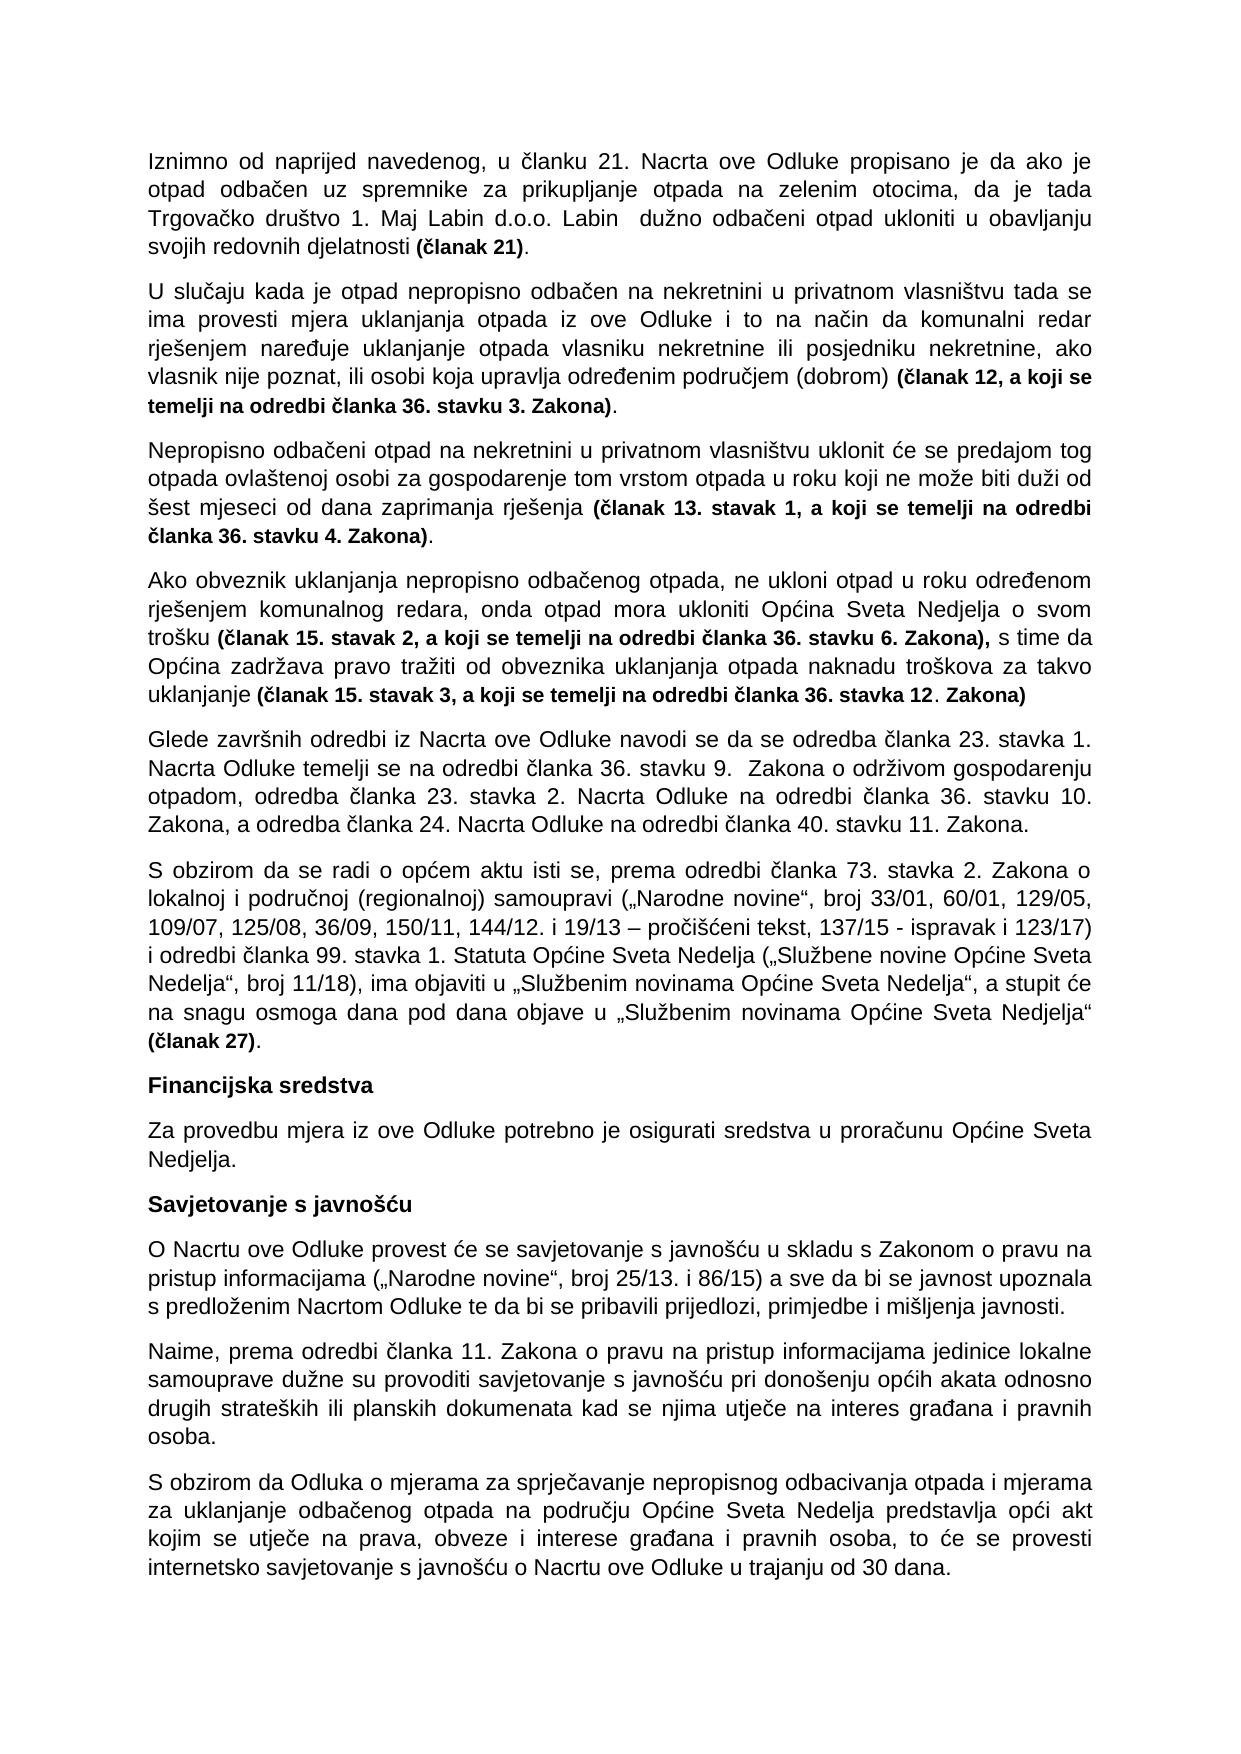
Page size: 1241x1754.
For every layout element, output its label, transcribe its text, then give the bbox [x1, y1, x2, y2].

text Iznimno od naprijed navedenog, u članku 21. Nacrta ove Odluke propisano je da ako je otpad odbačen uz spremnike za prikupljanje otpada na zelenim otocima, da je tada Trgovačko društvo 1. Maj Labin d.o.o. Labin dužno odbačeni otpad ukloniti u obavljanju svojih redovnih djelatnosti (članak 21). [148, 148, 1093, 259]
text S obzirom da Odluka o mjerama za sprječavanje nepropisnog odbacivanja otpada i mjerama za uklanjanje odbačenog otpada na području Općine Sveta Nedelja predstavlja opći akt kojim se utječe na prava, obveze i interese građana i pravnih osoba, to će se provesti internetsko savjetovanje s javnošću o Nacrtu ove Odluke u trajanju od 30 dana. [148, 1468, 1093, 1580]
text Financijska sredstva [148, 1072, 1093, 1099]
text Ako obveznik uklanjanja nepropisno odbačenog otpada, ne ukloni otpad u roku određenom rješenjem komunalnog redara, onda otpad mora ukloniti Općina Sveta Nedjelja o svom trošku (članak 15. stavak 2, a koji se temelji na odredbi članka 36. stavku 6. Zakona), s time da Općina zadržava pravo tražiti od obveznika uklanjanja otpada naknadu troškova za takvo uklanjanje (članak 15. stavak 3, a koji se temelji na odredbi članka 36. stavka 12. Zakona) [148, 567, 1093, 707]
text Naime, prema odredbi članka 11. Zakona o pravu na pristup informacijama jedinice lokalne samouprave dužne su provoditi savjetovanje s javnošću pri donošenju općih akata odnosno drugih strateških ili planskih dokumenata kad se njima utječe na interes građana i pravnih osoba. [148, 1338, 1093, 1450]
text U slučaju kada je otpad nepropisno odbačen na nekretnini u privatnom vlasništvu tada se ima provesti mjera uklanjanja otpada iz ove Odluke i to na način da komunalni redar rješenjem naređuje uklanjanje otpada vlasniku nekretnine ili posjedniku nekretnine, ako vlasnik nije poznat, ili osobi koja upravlja određenim područjem (dobrom) (članak 12, a koji se temelji na odredbi članka 36. stavku 3. Zakona). [148, 278, 1093, 418]
text Savjetovanje s javnošću [148, 1191, 1093, 1217]
text Nepropisno odbačeni otpad na nekretnini u privatnom vlasništvu uklonit će se predajom tog otpada ovlaštenoj osobi za gospodarenje tom vrstom otpada u roku koji ne može biti duži od šest mjeseci od dana zaprimanja rješenja (članak 13. stavak 1, a koji se temelji na odredbi članka 36. stavku 4. Zakona). [148, 437, 1093, 548]
text O Nacrtu ove Odluke provest će se savjetovanje s javnošću u skladu s Zakonom o pravu na pristup informacijama („Narodne novine“, broj 25/13. i 86/15) a sve da bi se javnost upoznala s predloženim Nacrtom Odluke te da bi se pribavili prijedlozi, primjedbe i mišljenja javnosti. [148, 1236, 1093, 1319]
text Glede završnih odredbi iz Nacrta ove Odluke navodi se da se odredba članka 23. stavka 1. Nacrta Odluke temelji se na odredbi članka 36. stavku 9. Zakona o održivom gospodarenju otpadom, odredba članka 23. stavka 2. Nacrta Odluke na odredbi članka 36. stavku 10. Zakona, a odredba članka 24. Nacrta Odluke na odredbi članka 40. stavku 11. Zakona. [148, 726, 1093, 838]
text Za provedbu mjera iz ove Odluke potrebno je osigurati sredstva u proračunu Općine Sveta Nedjelja. [148, 1117, 1093, 1172]
text S obzirom da se radi o općem aktu isti se, prema odredbi članka 73. stavka 2. Zakona o lokalnoj i područnoj (regionalnoj) samoupravi („Narodne novine“, broj 33/01, 60/01, 129/05, 109/07, 125/08, 36/09, 150/11, 144/12. i 19/13 – pročišćeni tekst, 137/15 - ispravak i 123/17) i odredbi članka 99. stavka 1. Statuta Općine Sveta Nedelja („Službene novine Općine Sveta Nedelja“, broj 11/18), ima objaviti u „Službenim novinama Općine Sveta Nedelja“, a stupit će na snagu osmoga dana pod dana objave u „Službenim novinama Općine Sveta Nedjelja“ (članak 27). [148, 857, 1093, 1053]
